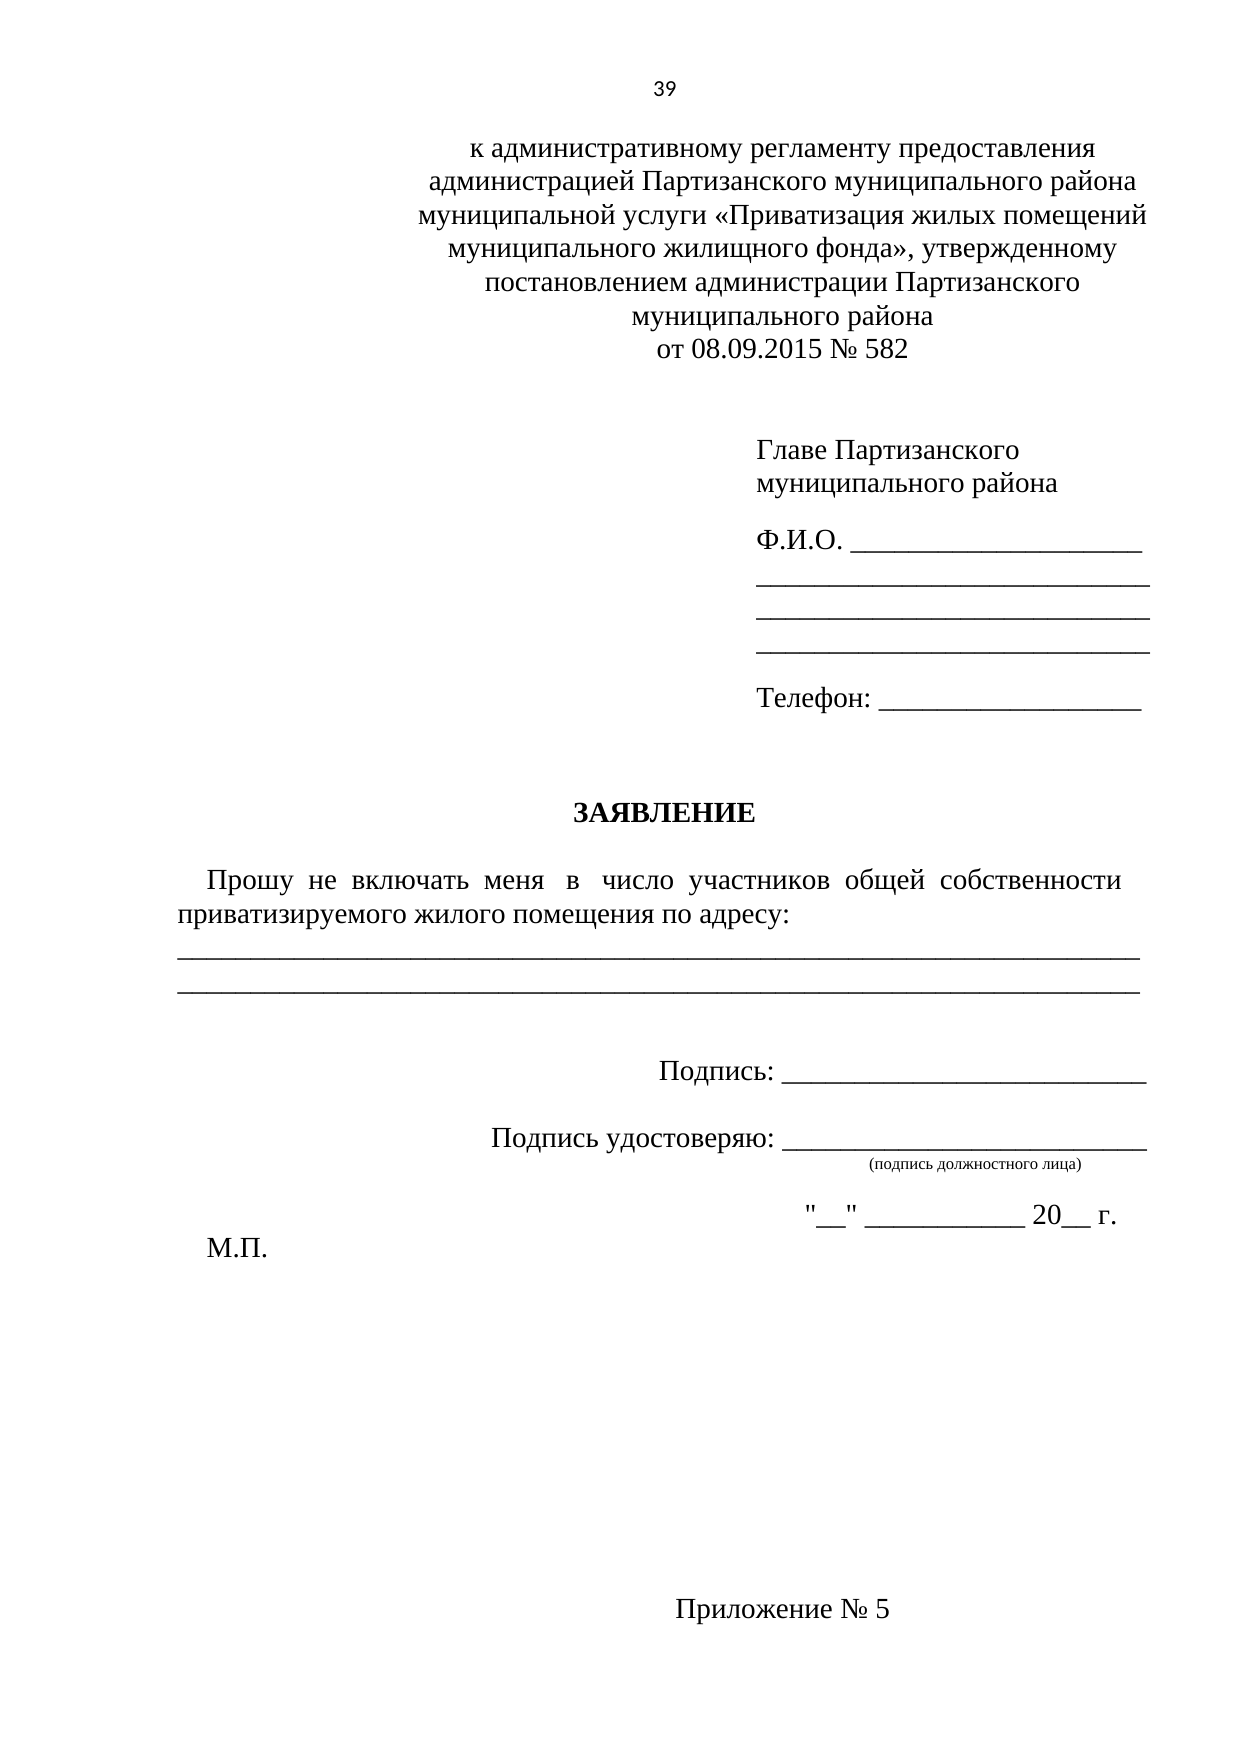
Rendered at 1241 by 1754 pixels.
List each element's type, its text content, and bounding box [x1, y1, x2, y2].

text Приложение № 5 [413, 1591, 1152, 1624]
text Прошу не включать меня в число участников общей собственности [177, 862, 1152, 896]
text к административному регламенту предоставления администрацией Партизанского муниципального района [413, 130, 1152, 197]
text Подпись: _________________________ [177, 1053, 1152, 1087]
text ЗАЯВЛЕНИЕ [177, 795, 1152, 829]
text М.П. [177, 1231, 1152, 1264]
text Телефон: __________________ [756, 657, 1152, 714]
text "__" ___________ 20__ г. [177, 1197, 1152, 1231]
text Подпись удостоверяю: _________________________ [177, 1121, 1152, 1154]
text приватизируемого жилого помещения по адресу: ____________________________________________________________________________________________________________________________________ [177, 896, 1152, 996]
text от 08.09.2015 № 582 [413, 331, 1152, 365]
text (подпись должностного лица) [177, 1154, 1152, 1173]
text _________________________________________________________________________________ [756, 556, 1152, 657]
text муниципального района [756, 465, 1152, 499]
text Ф.И.О. ____________________ [756, 499, 1152, 556]
text муниципальной услуги «Приватизация жилых помещений муниципального жилищного фонда», утвержденному постановлением администрации Партизанского муниципального района [413, 197, 1152, 331]
text Главе Партизанского [756, 432, 1152, 465]
